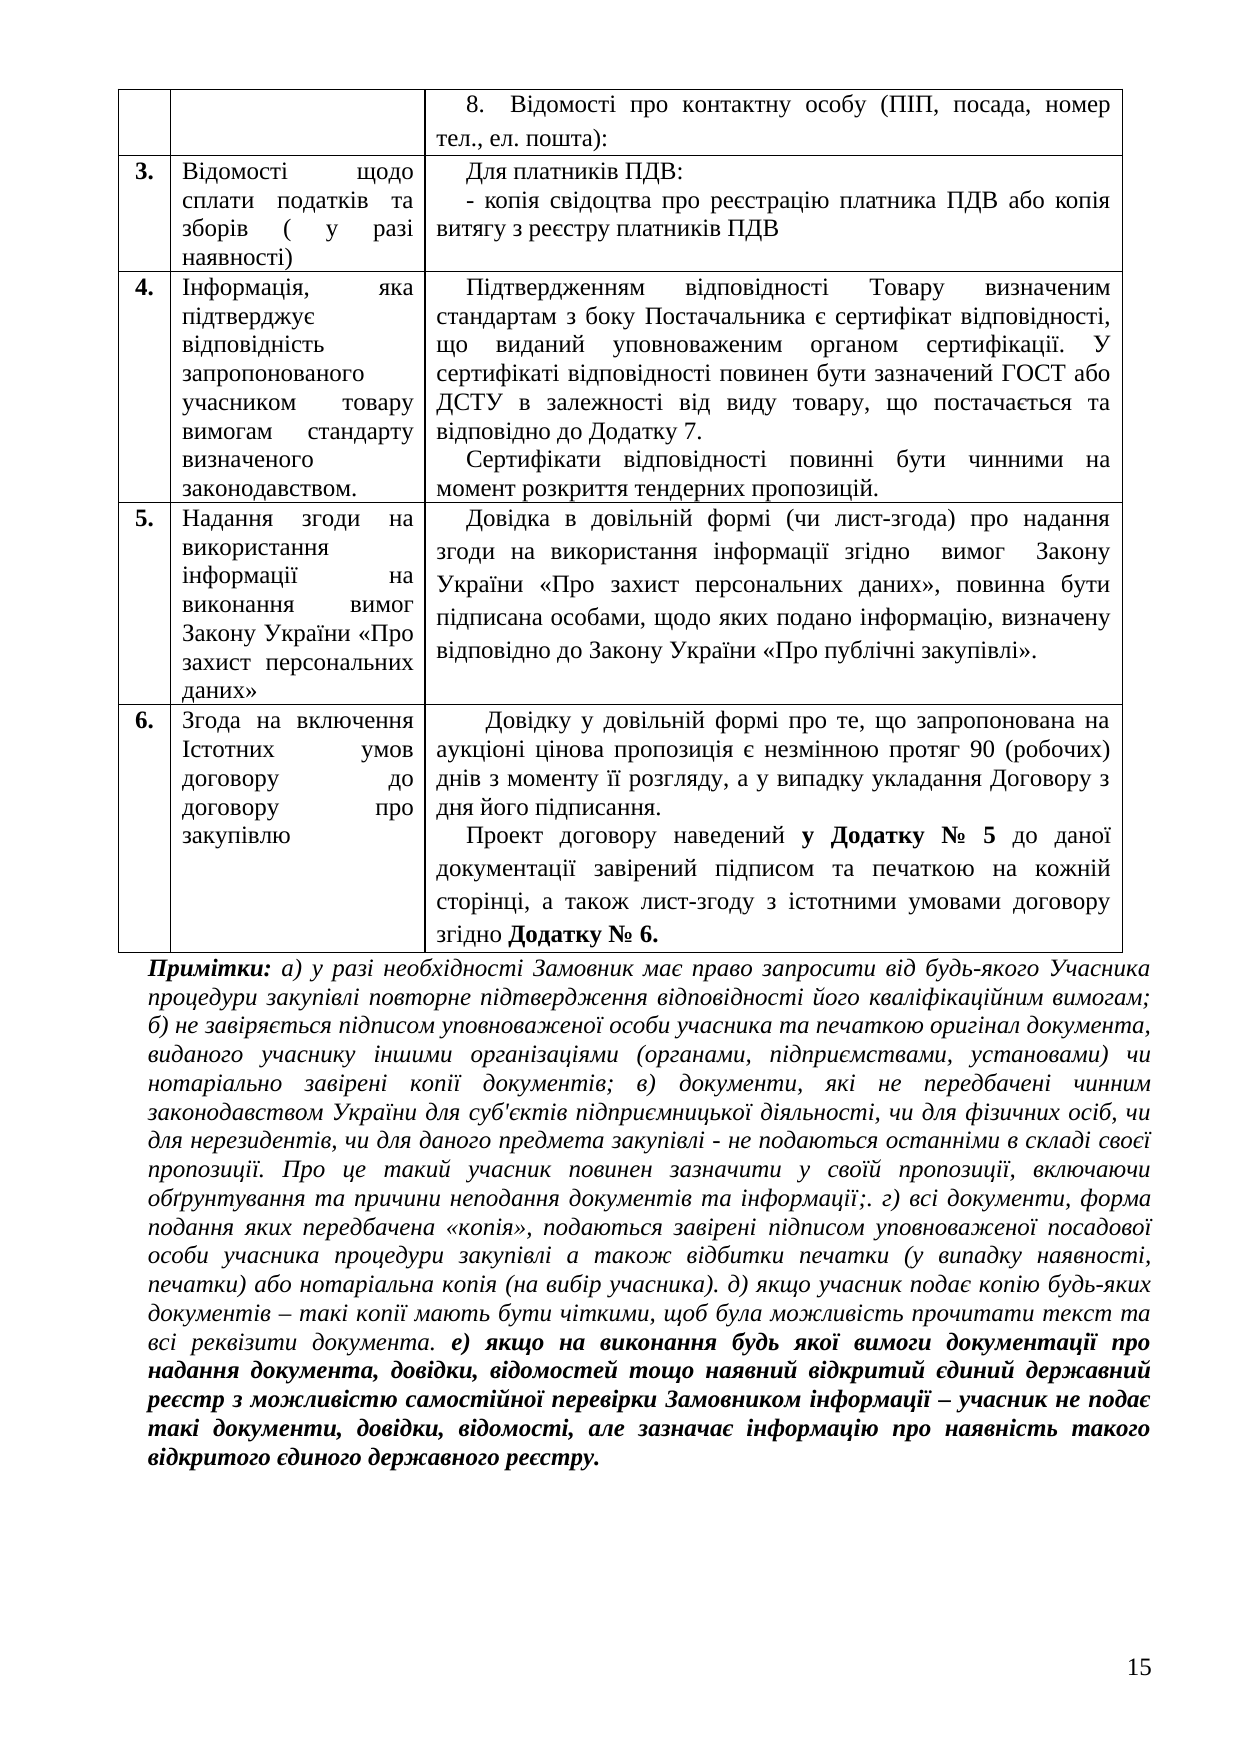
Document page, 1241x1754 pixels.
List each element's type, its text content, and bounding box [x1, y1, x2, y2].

table_cell Інформація, яка підтверджує відповідність запропонованого учасником товару вимогам стандарту визначеного законодавством. [171, 272, 424, 502]
table_cell 2. [119, 90, 170, 155]
table_cell Згода на включення Істотних умов договору до договору про закупівлю [171, 705, 424, 952]
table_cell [426, 90, 1122, 155]
table_cell Довідка в довільній формі (чи лист-згода) про надання згоди на використання інформації згідно вимог Закону України «Про захист персональних даних», повинна бути підписана особами, щодо яких подано інформацію, визначену відповідно до Закону України «Про публічні закупівлі». [426, 503, 1122, 704]
table_cell 3. [119, 156, 170, 271]
table_cell Надання згоди на використання інформації на виконання вимог Закону України «Про захист персональних даних» [171, 503, 424, 704]
text Примітки: а) у разі необхідності Замовник має право запросити від будь-якого Учасника процедури закупівлі повторне підтвердження відповідності його кваліфікаційним вимогам; б) не завіряється підписом уповноваженої особи учасника та печаткою оригінал документа, виданого учаснику іншими організаціями (органами, підприємствами, установами) чи нотаріально завірені копії документів; в) документи, які не передбачені чинним законодавством України для суб'єктів підприємницької діяльності, чи для фізичних осіб, чи для нерезидентів, чи для даного предмета закупівлі - не подаються останніми в складі своєї пропозиції. Про це такий учасник повинен зазначити у своїй пропозиції, включаючи обґрунтування та причини неподання документів та інформації;. г) всі документи, форма подання яких передбачена «копія», подаються завірені підписом уповноваженої посадової особи учасника процедури закупівлі а також відбитки печатки (у випадку наявності, печатки) або нотаріальна копія (на вибір учасника). д) якщо учасник подає копію будь-яких документів – такі копії мають бути чіткими, щоб була можливість прочитати текст та всі реквізити документа. е) якщо на виконання будь якої вимоги документації про надання документа, довідки, відомостей тощо наявний відкритий єдиний державний реєстр з можливістю самостійної перевірки Замовником інформації – учасник не подає такі документи, довідки, відомості, але зазначає інформацію про наявність такого відкритого єдиного державного реєстру. [148, 953, 1152, 1471]
table_cell Для платників ПДВ: - копія свідоцтва про реєстрацію платника ПДВ або копія витягу з реєстру платників ПДВ [426, 156, 1122, 271]
table_cell Підтвердженням відповідності Товару визначеним стандартам з боку Постачальника є сертифікат відповідності, що виданий уповноваженим органом сертифікації. У сертифікаті відповідності повинен бути зазначений ГОСТ або ДСТУ в залежності від виду товару, що постачається та відповідно до Додатку 7. Сертифікати відповідності повинні бути чинними на момент розкриття тендерних пропозицій. [426, 272, 1122, 502]
table_cell 5. [119, 503, 170, 704]
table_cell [171, 90, 424, 155]
table_cell 6. [119, 705, 170, 952]
table_cell Довідку у довільній формі про те, що запропонована на аукціоні цінова пропозиція є незмінною протяг 90 (робочих) днів з моменту її розгляду, а у випадку укладання Договору з дня його підписання. Проект договору наведений у Додатку № 5 до даної документації завірений підписом та печаткою на кожній сторінці, а також лист-згоду з істотними умовами договору згідно Додатку № 6. [426, 705, 1122, 952]
table_cell Відомості щодо сплати податків та зборів ( у разі наявності) [171, 156, 424, 271]
table_cell 4. [119, 272, 170, 502]
